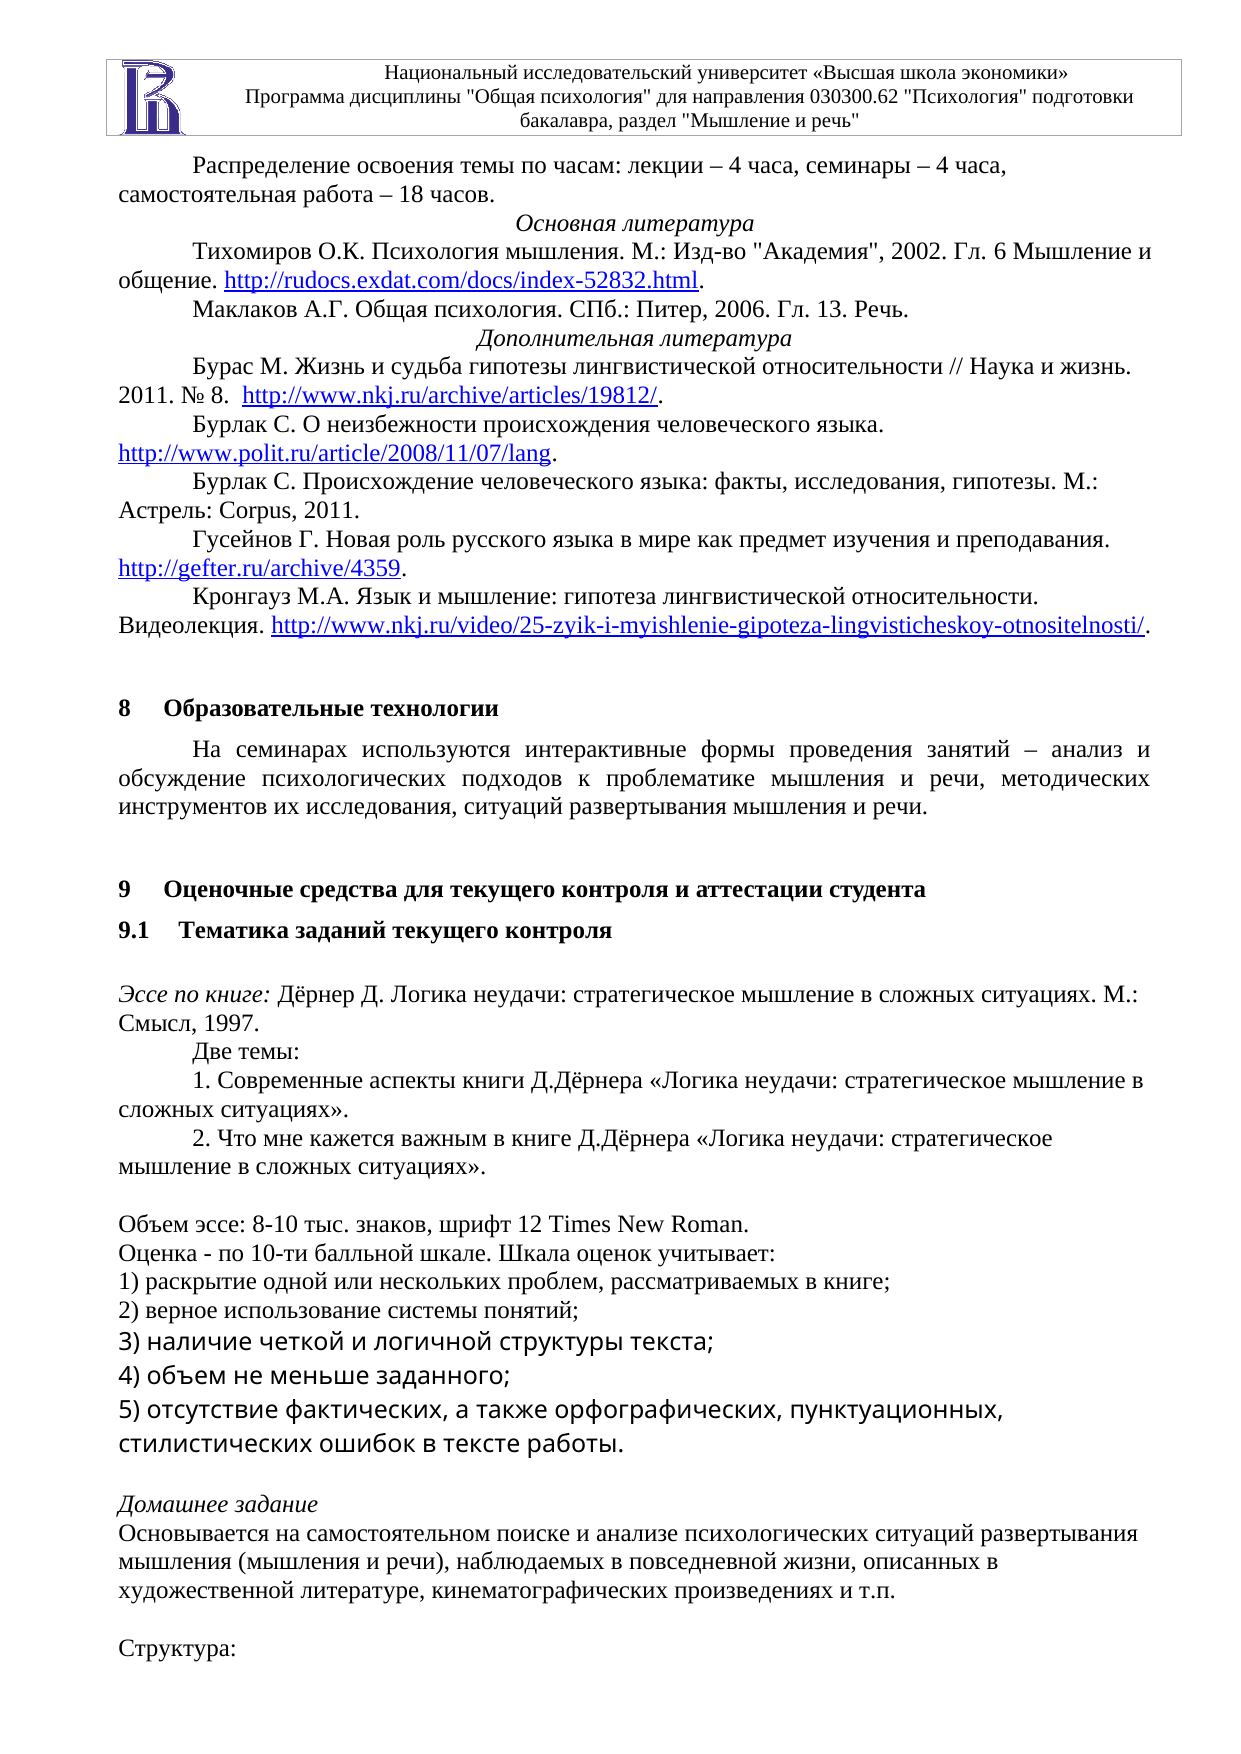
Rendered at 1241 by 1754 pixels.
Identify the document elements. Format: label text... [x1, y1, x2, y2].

text 2. Что мне кажется важным в книге Д.Дёрнера «Логика неудачи: стратегическое мышление в сложных ситуациях». [118, 1123, 1152, 1180]
text 1. Современные аспекты книги Д.Дёрнера «Логика неудачи: стратегическое мышление в сложных ситуациях». [118, 1065, 1152, 1123]
text Домашнее задание [118, 1489, 1152, 1518]
text 2) верное использование системы понятий; [118, 1295, 1152, 1324]
text Оценка - по 10-ти балльной шкале. Шкала оценок учитывает: [59, 1238, 1152, 1266]
subtitle Тематика заданий текущего контроля [118, 915, 1152, 944]
text Структура: [118, 1633, 1152, 1661]
text Бурлак С. О неизбежности происхождения человеческого языка. http://www.polit.ru/article/2008/11/07/lang. [118, 409, 1152, 466]
text 4) объем не меньше заданного; [118, 1358, 1152, 1392]
text Маклаков А.Г. Общая психология. СПб.: Питер, 2006. Гл. 13. Речь. [118, 294, 1152, 323]
text 5) отсутствие фактических, а также орфографических, пунктуационных, стилистических ошибок в тексте работы. [118, 1392, 1152, 1460]
subtitle Оценочные средства для текущего контроля и аттестации студента [118, 874, 1152, 903]
text Гусейнов Г. Новая роль русского языка в мире как предмет изучения и преподавания. http://gefter.ru/archive/4359. [118, 524, 1152, 581]
text Основная литература [118, 208, 1152, 236]
text Две темы: [118, 1036, 1152, 1065]
text Основывается на самостоятельном поиске и анализе психологических ситуаций развертывания мышления (мышления и речи), наблюдаемых в повседневной жизни, описанных в художественной литературе, кинематографических произведениях и т.п. [118, 1518, 1152, 1604]
text Эссе по книге: Дёрнер Д. Логика неудачи: стратегическое мышление в сложных ситуациях. М.: Смысл, 1997. [118, 979, 1152, 1036]
text Кронгауз М.А. Язык и мышление: гипотеза лингвистической относительности. Видеолекция. http://www.nkj.ru/video/25-zyik-i-myishlenie-gipoteza-lingvisticheskoy-otnositelnosti/. [118, 581, 1152, 639]
text Бурас М. Жизнь и судьба гипотезы лингвистической относительности // Наука и жизнь. 2011. № 8. http://www.nkj.ru/archive/articles/19812/. [118, 351, 1152, 409]
text Дополнительная литература [118, 323, 1152, 351]
text На семинарах используются интерактивные формы проведения занятий – анализ и обсуждение психологических подходов к проблематике мышления и речи, методических инструментов их исследования, ситуаций развертывания мышления и речи. [118, 734, 1152, 820]
text Тихомиров О.К. Психология мышления. М.: Изд-во "Академия", 2002. Гл. 6 Мышление и общение. http://rudocs.exdat.com/docs/index-52832.html. [118, 236, 1152, 294]
subtitle Образовательные технологии [118, 693, 1152, 721]
text Объем эссе: 8-10 тыс. знаков, шрифт 12 Times New Roman. [118, 1209, 1152, 1238]
picture [118, 60, 187, 135]
text 3) наличие четкой и логичной структуры текста; [118, 1324, 1152, 1358]
text Распределение освоения темы по часам: лекции – 4 часа, семинары – 4 часа, самостоятельная работа – 18 часов. [118, 150, 1152, 208]
text Бурлак С. Происхождение человеческого языка: факты, исследования, гипотезы. М.: Астрель: Corpus, 2011. [118, 466, 1152, 524]
text 1) раскрытие одной или нескольких проблем, рассматриваемых в книге; [118, 1266, 1152, 1295]
